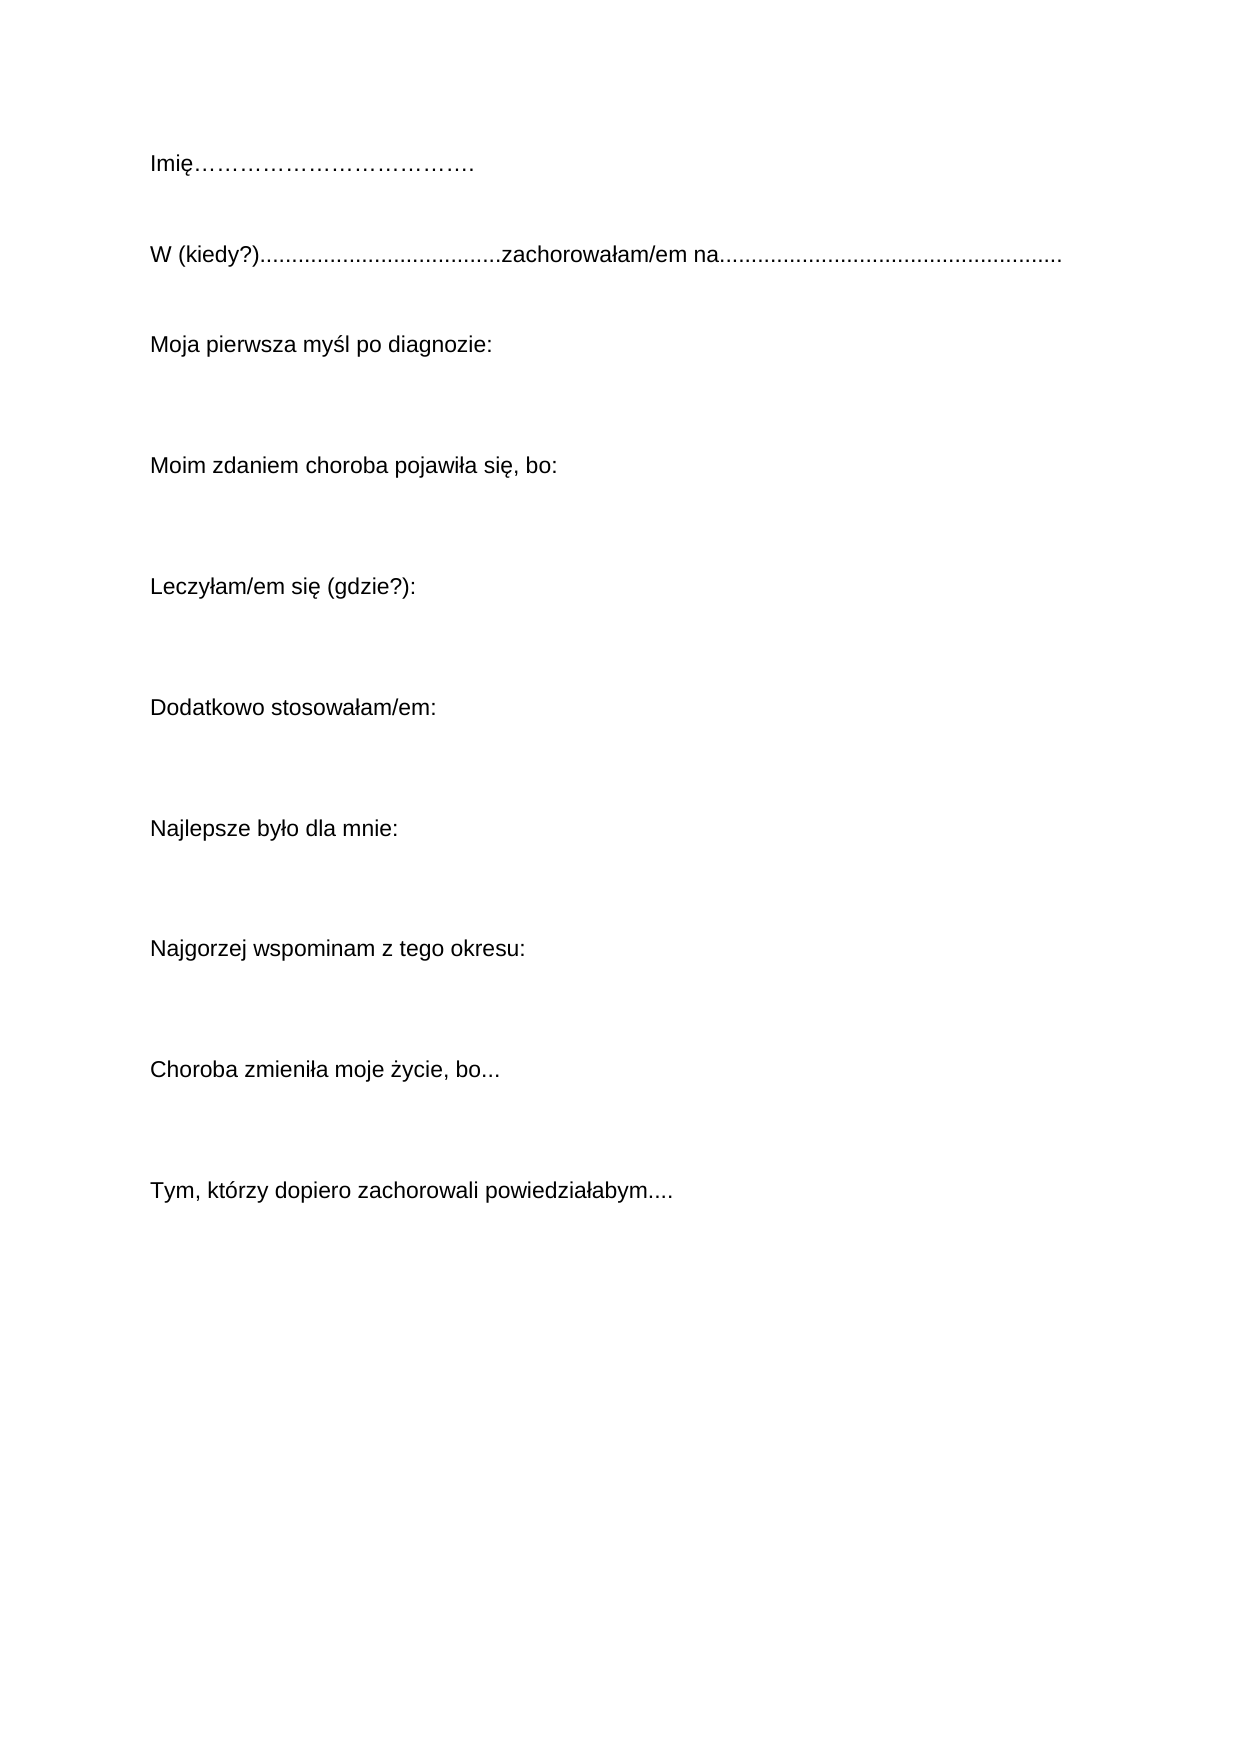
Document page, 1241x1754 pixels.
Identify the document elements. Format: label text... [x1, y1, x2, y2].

text Moim zdaniem choroba pojawiła się, bo: [150, 452, 1090, 478]
text Najlepsze było dla mnie: [150, 814, 1090, 841]
text Moja pierwsza myśl po diagnozie: [150, 331, 1090, 358]
text Leczyłam/em się (gdzie?): [150, 573, 1090, 599]
text Choroba zmieniła moje życie, bo... [150, 1056, 1090, 1083]
text W (kiedy?)......................................zachorowałam/em na...................................................... [150, 241, 1090, 267]
text Najgorzej wspominam z tego okresu: [150, 935, 1090, 962]
text Tym, którzy dopiero zachorowali powiedziałabym.... [150, 1177, 1090, 1203]
text Imię………………………………. [150, 150, 1090, 176]
text Dodatkowo stosowałam/em: [150, 694, 1090, 720]
